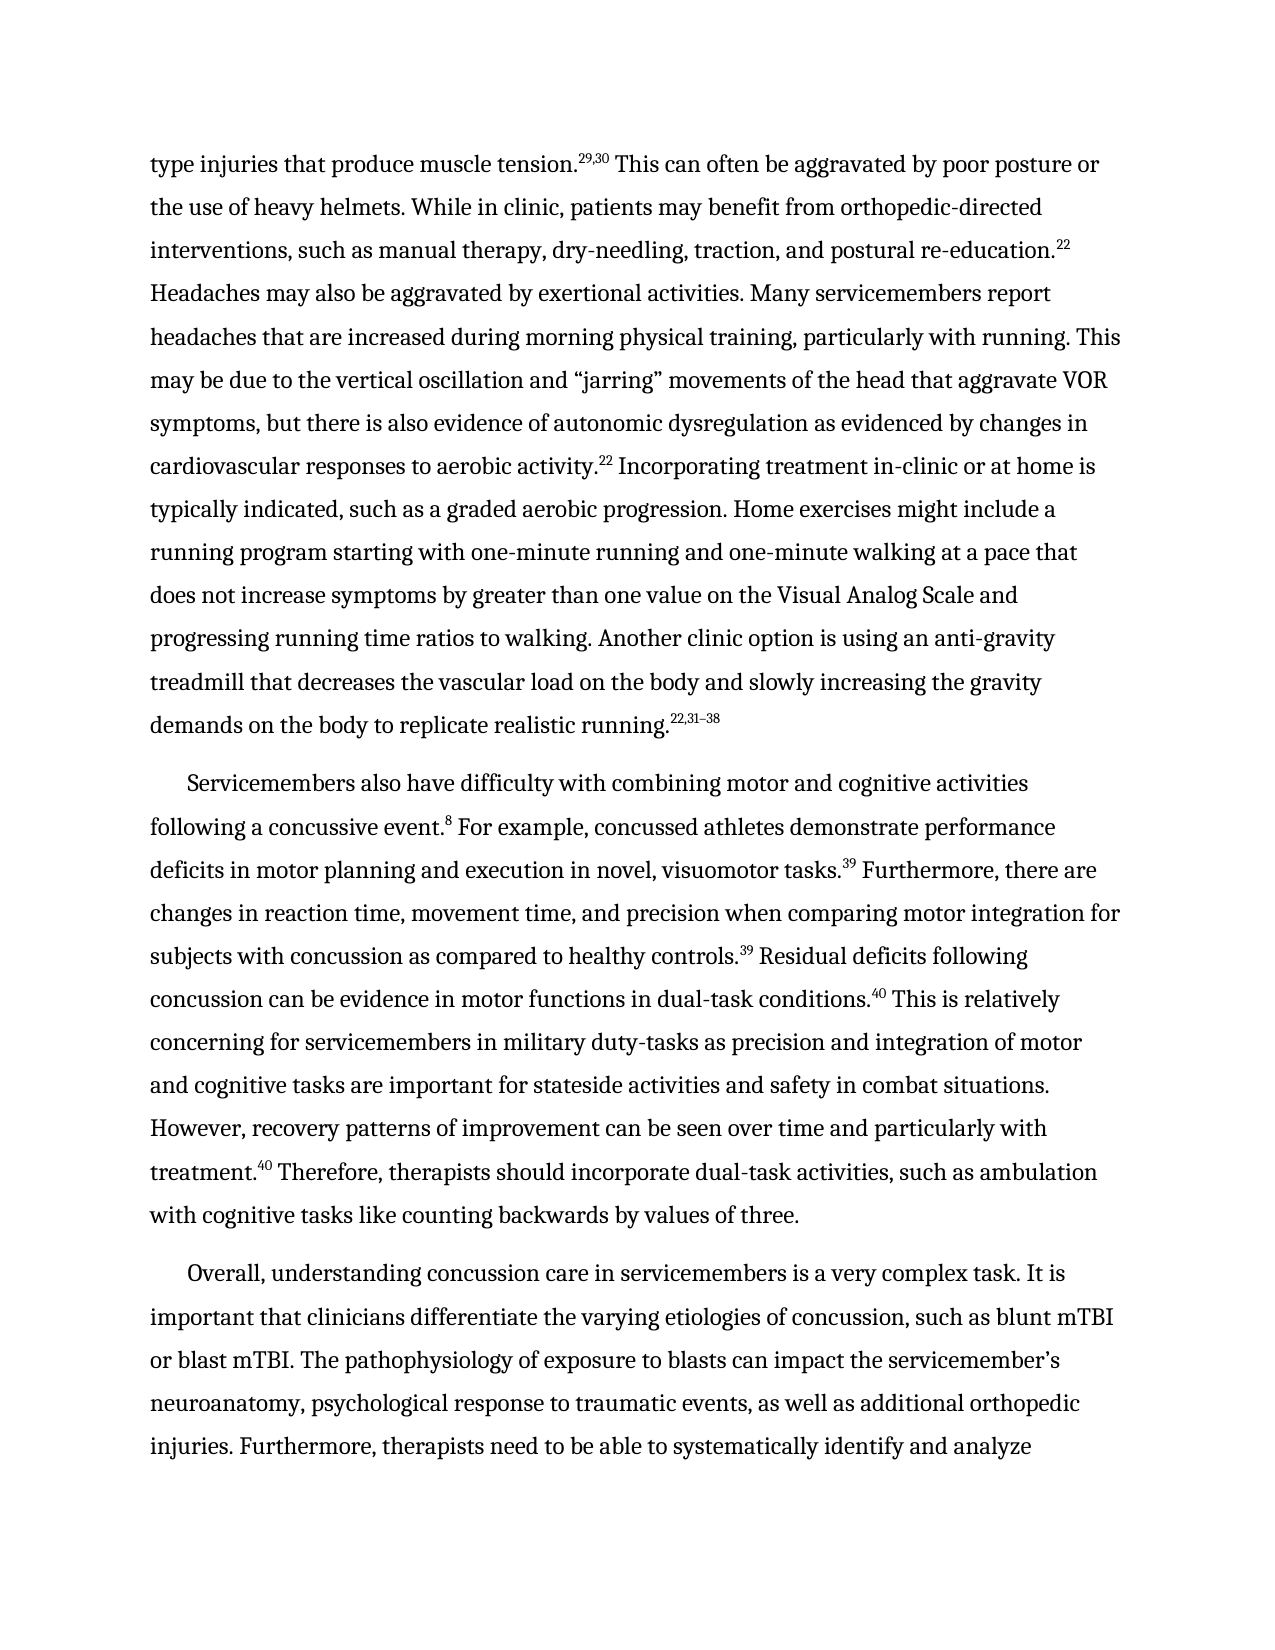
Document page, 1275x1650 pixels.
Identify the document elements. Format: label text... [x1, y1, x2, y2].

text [150, 1259, 1125, 1461]
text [150, 150, 1125, 739]
text Servicemembers also have difficulty with combining motor and cognitive activities following a concussive event.8 For example, concussed athletes demonstrate performance deficits in motor planning and execution in novel, visuomotor tasks.39 Furthermore, there are changes in reaction time, movement time, and precision when comparing motor integration for subjects with concussion as compared to healthy controls.39 Residual deficits following concussion can be evidence in motor functions in dual-task conditions.40 This is relatively concerning for servicemembers in military duty-tasks as precision and integration of motor and cognitive tasks are important for stateside activities and safety in combat situations. However, recovery patterns of improvement can be seen over time and particularly with treatment.40 Therefore, therapists should incorporate dual-task activities, such as ambulation with cognitive tasks like counting backwards by values of three. [150, 769, 1125, 1229]
